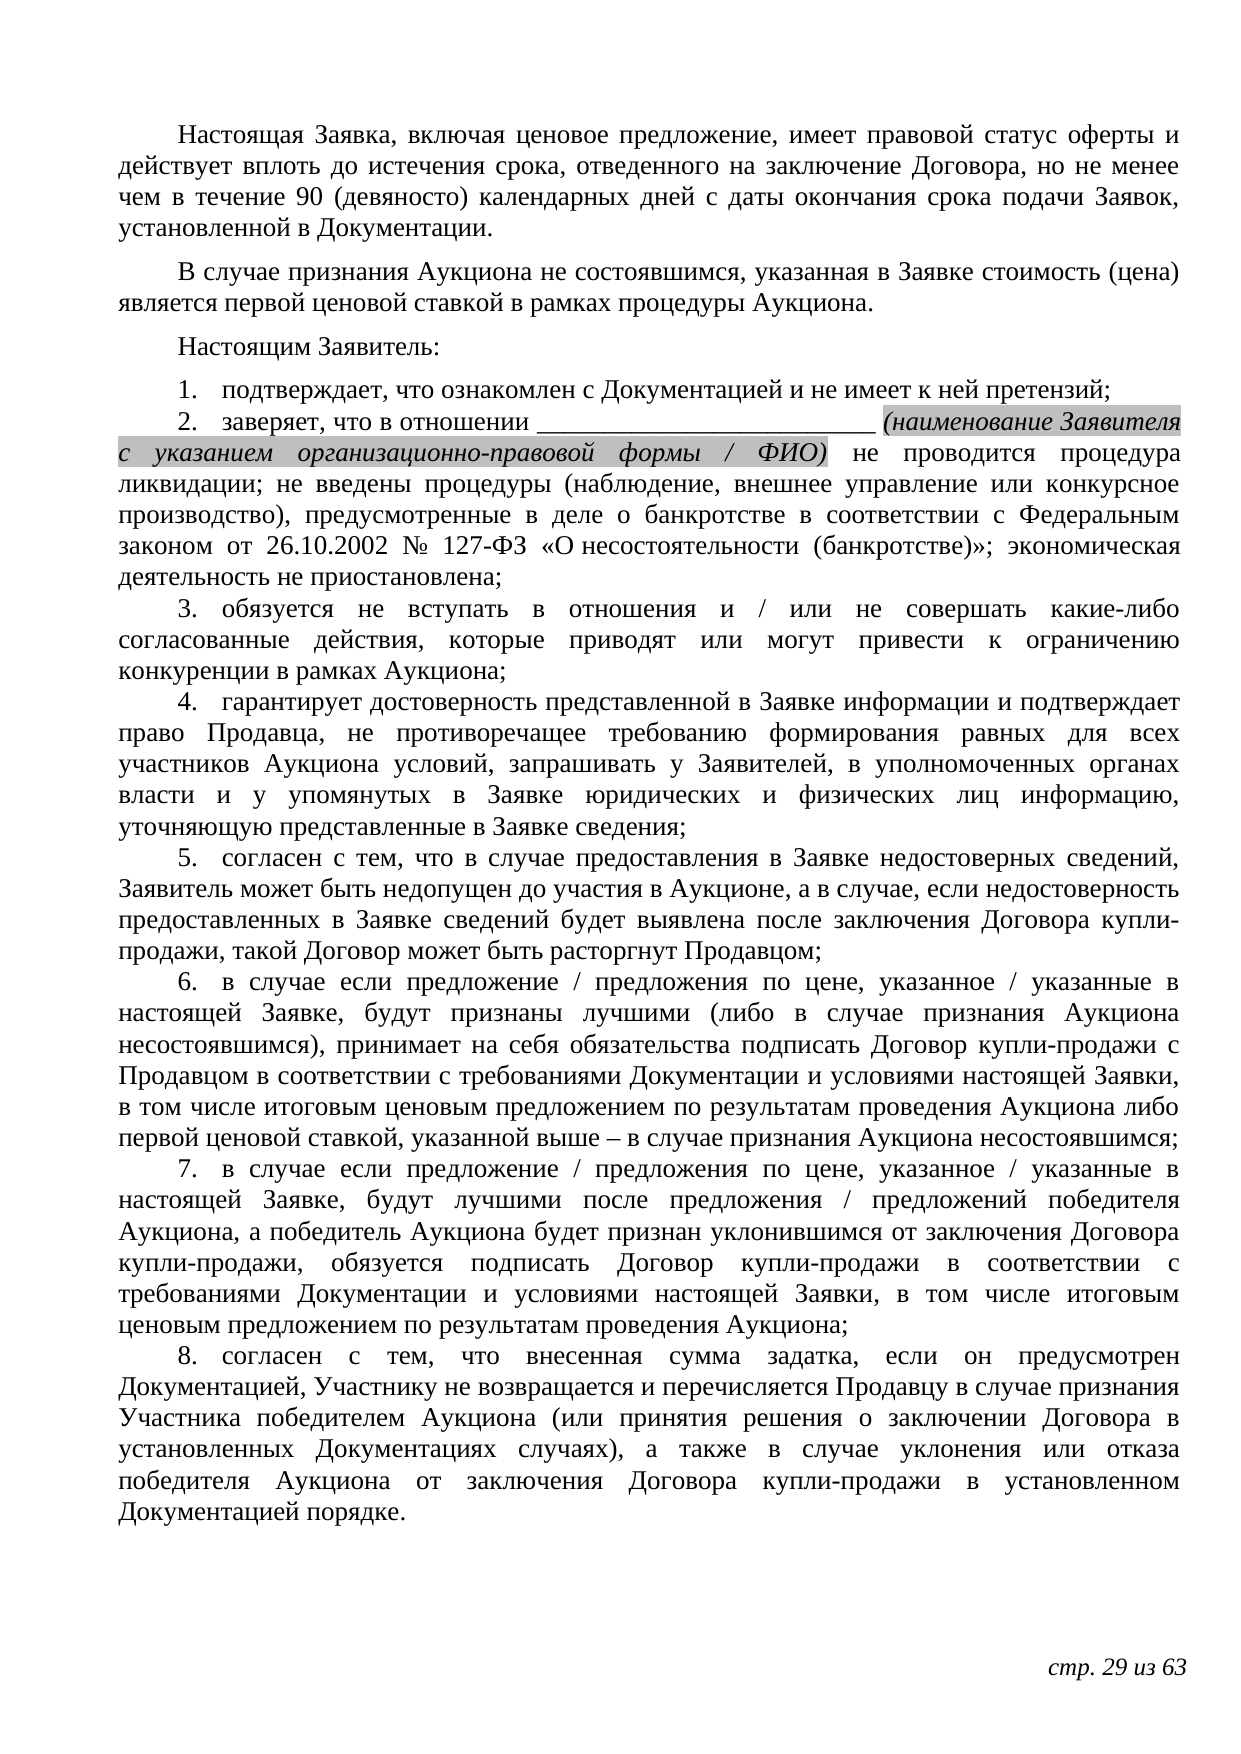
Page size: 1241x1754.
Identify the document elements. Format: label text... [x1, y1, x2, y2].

list в случае если предложение / предложения по цене, указанное / указанные в настоящей Заявке, будут признаны лучшими (либо в случае признания Аукциона несостоявшимся), принимает на себя обязательства подписать Договор купли-продажи с Продавцом в соответствии с требованиями Документации и условиями настоящей Заявки, в том числе итоговым ценовым предложением по результатам проведения Аукциона либо первой ценовой ставкой, указанной выше – в случае признания Аукциона несостоявшимся; [118, 965, 1181, 1152]
list согласен с тем, что в случае предоставления в Заявке недостоверных сведений, Заявитель может быть недопущен до участия в Аукционе, а в случае, если недостоверность предоставленных в Заявке сведений будет выявлена после заключения Договора купли-продажи, такой Договор может быть расторгнут Продавцом; [118, 841, 1181, 965]
list обязуется не вступать в отношения и / или не совершать какие-либо согласованные действия, которые приводят или могут привести к ограничению конкуренции в рамках Аукциона; [118, 592, 1181, 685]
list заверяет, что в отношении _________________________ (наименование Заявителя с указанием организационно-правовой формы / ФИО) не проводится процедура ликвидации; не введены процедуры (наблюдение, внешнее управление или конкурсное производство), предусмотренные в деле о банкротстве в соответствии с Федеральным законом от 26.10.2002 № 127-ФЗ «О несостоятельности (банкротстве)»; экономическая деятельность не приостановлена; [118, 405, 1181, 592]
list в случае если предложение / предложения по цене, указанное / указанные в настоящей Заявке, будут лучшими после предложения / предложений победителя Аукциона, а победитель Аукциона будет признан уклонившимся от заключения Договора купли-продажи, обязуется подписать Договор купли-продажи в соответствии с требованиями Документации и условиями настоящей Заявки, в том числе итоговым ценовым предложением по результатам проведения Аукциона; [118, 1152, 1181, 1339]
text Настоящим Заявитель: [118, 330, 1181, 361]
list гарантирует достоверность представленной в Заявке информации и подтверждает право Продавца, не противоречащее требованию формирования равных для всех участников Аукциона условий, запрашивать у Заявителей, в уполномоченных органах власти и у упомянутых в Заявке юридических и физических лиц информацию, уточняющую представленные в Заявке сведения; [118, 685, 1181, 841]
text В случае признания Аукциона не состоявшимся, указанная в Заявке стоимость (цена) является первой ценовой ставкой в рамках процедуры Аукциона. [118, 255, 1181, 317]
list подтверждает, что ознакомлен с Документацией и не имеет к ней претензий; [118, 374, 1181, 405]
text Настоящая Заявка, включая ценовое предложение, имеет правовой статус оферты и действует вплоть до истечения срока, отведенного на заключение Договора, но не менее чем в течение 90 (девяносто) календарных дней с даты окончания срока подачи Заявок, установленной в Документации. [118, 118, 1181, 243]
list согласен с тем, что внесенная сумма задатка, если он предусмотрен Документацией, Участнику не возвращается и перечисляется Продавцу в случае признания Участника победителем Аукциона (или принятия решения о заключении Договора в установленных Документациях случаях), а также в случае уклонения или отказа победителя Аукциона от заключения Договора купли-продажи в установленном Документацией порядке. [118, 1339, 1181, 1526]
